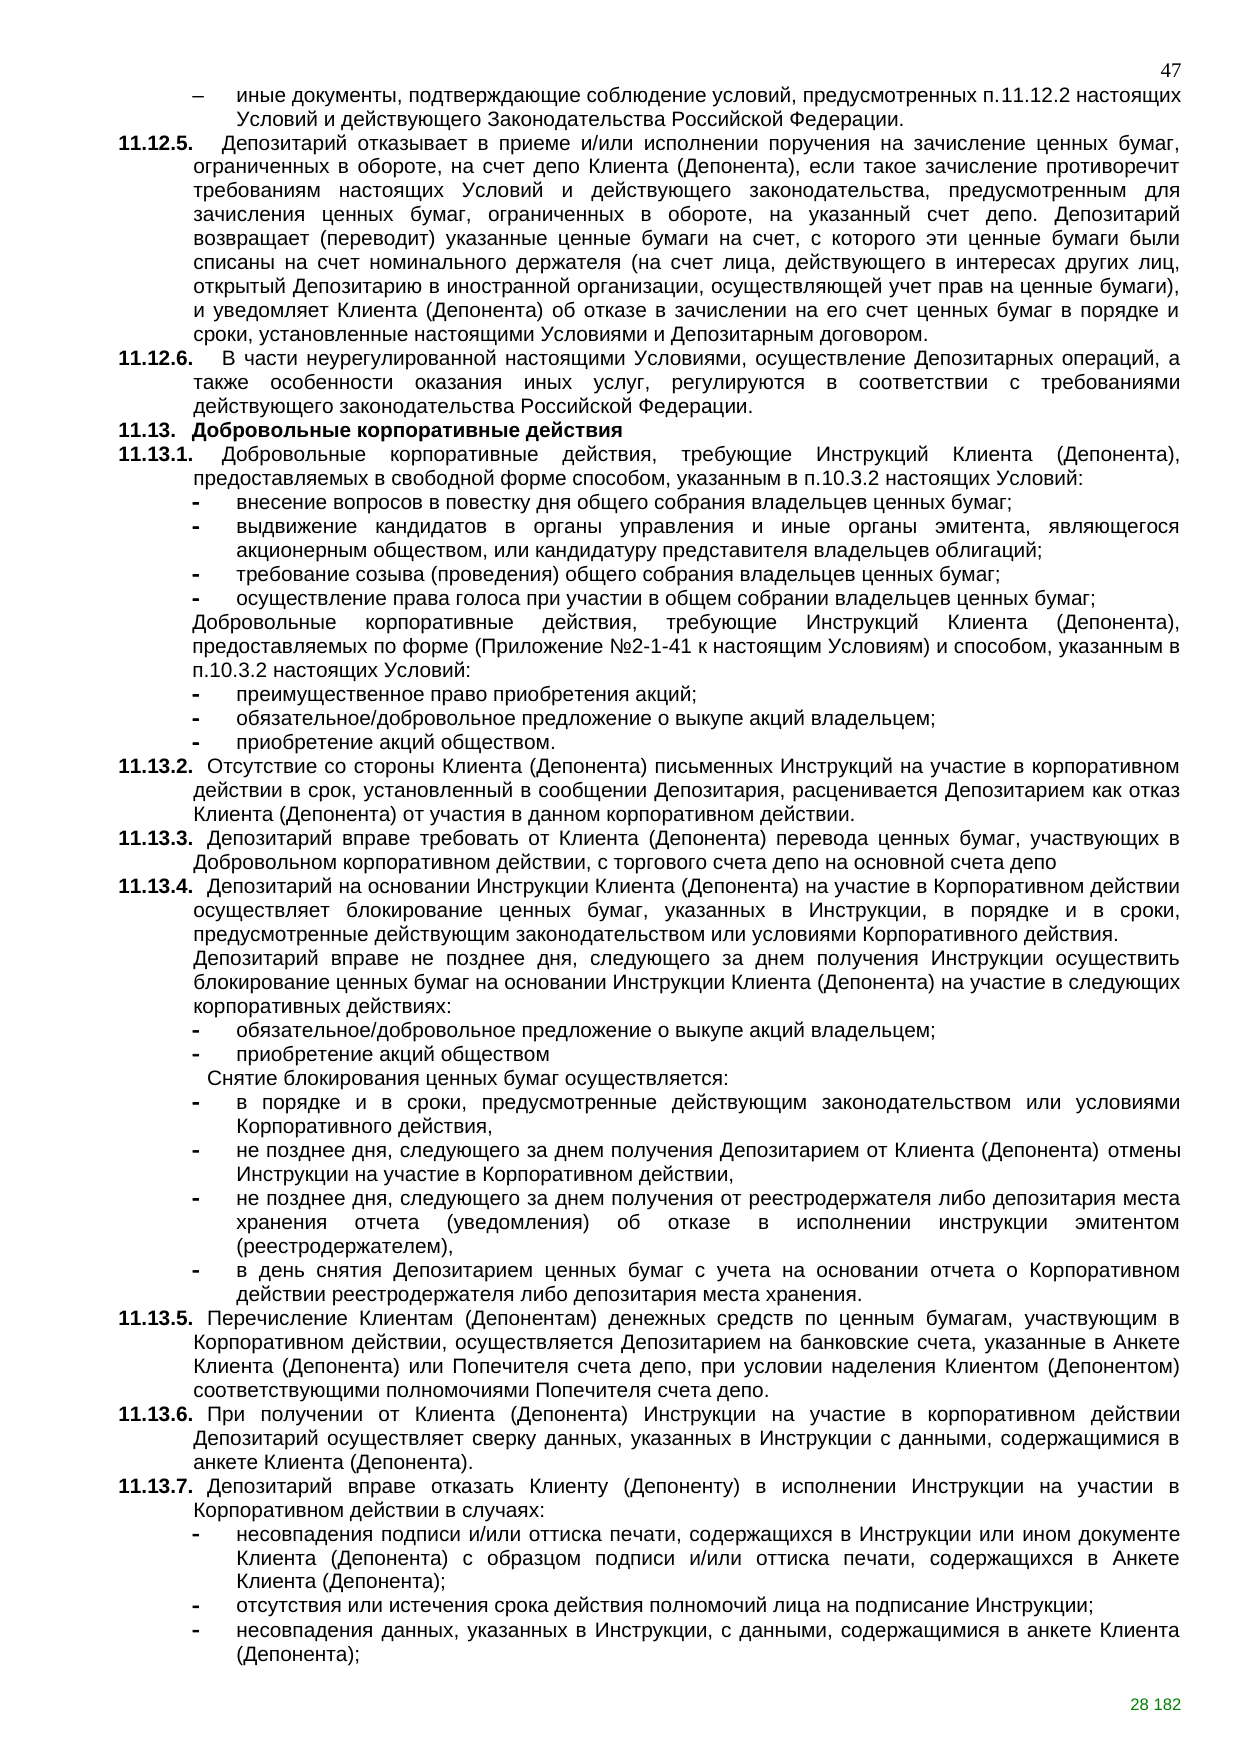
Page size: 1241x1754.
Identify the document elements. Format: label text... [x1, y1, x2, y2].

text Депозитарий отказывает в приеме и/или исполнении поручения на зачисление ценных бумаг, ограниченных в обороте, на счет депо Клиента (Депонента), если такое зачисление противоречит требованиям настоящих Условий и действующего законодательства, предусмотренным для зачисления ценных бумаг, ограниченных в обороте, на указанный счет депо. Депозитарий возвращает (переводит) указанные ценные бумаги на счет, с которого эти ценные бумаги были списаны на счет номинального держателя (на счет лица, действующего в интересах других лиц, открытый Депозитарию в иностранной организации, осуществляющей учет прав на ценные бумаги), и уведомляет Клиента (Депонента) об отказе в зачислении на его счет ценных бумаг в порядке и сроки, установленные настоящими Условиями и Депозитарным договором. [118, 130, 1181, 346]
list требование созыва (проведения) общего собрания владельцев ценных бумаг; [192, 562, 1181, 586]
text При получении от Клиента (Депонента) Инструкции на участие в корпоративном действии Депозитарий осуществляет сверку данных, указанных в Инструкции с данными, содержащимися в анкете Клиента (Депонента). [118, 1402, 1181, 1473]
text Отсутствие со стороны Клиента (Депонента) письменных Инструкций на участие в корпоративном действии в срок, установленный в сообщении Депозитария, расценивается Депозитарием как отказ Клиента (Депонента) от участия в данном корпоративном действии. [118, 754, 1181, 826]
list в день снятия Депозитарием ценных бумаг с учета на основании отчета о Корпоративном действии реестродержателя либо депозитария места хранения. [192, 1258, 1181, 1306]
list приобретение акций обществом. [192, 730, 1181, 754]
list не позднее дня, следующего за днем получения от реестродержателя либо депозитария места хранения отчета (уведомления) об отказе в исполнении инструкции эмитентом (реестродержателем), [192, 1186, 1181, 1258]
text Добровольные корпоративные действия, требующие Инструкций Клиента (Депонента), предоставляемых по форме (Приложение №2-1-41 к настоящим Условиям) и способом, указанным в п.10.3.2 настоящих Условий: [192, 610, 1181, 682]
list несовпадения данных, указанных в Инструкции, с данными, содержащимися в анкете Клиента (Депонента); [192, 1617, 1181, 1665]
text Перечисление Клиентам (Депонентам) денежных средств по ценным бумагам, участвующим в Корпоративном действии, осуществляется Депозитарием на банковские счета, указанные в Анкете Клиента (Депонента) или Попечителя счета депо, при условии наделения Клиентом (Депонентом) соответствующими полномочиями Попечителя счета депо. [118, 1306, 1181, 1402]
text В части неурегулированной настоящими Условиями, осуществление Депозитарных операций, а также особенности оказания иных услуг, регулируются в соответствии с требованиями действующего законодательства Российской Федерации. [118, 346, 1181, 418]
list выдвижение кандидатов в органы управления и иные органы эмитента, являющегося акционерным обществом, или кандидатуру представителя владельцев облигаций; [192, 514, 1181, 562]
text Депозитарий вправе отказать Клиенту (Депоненту) в исполнении Инструкции на участии в Корпоративном действии в случаях: [118, 1473, 1181, 1521]
list преимущественное право приобретения акций; [192, 682, 1181, 706]
text Добровольные корпоративные действия, требующие Инструкций Клиента (Депонента), предоставляемых в свободной форме способом, указанным в п.10.3.2 настоящих Условий: [118, 442, 1181, 490]
list обязательное/добровольное предложение о выкупе акций владельцем; [192, 706, 1181, 730]
list в порядке и в сроки, предусмотренные действующим законодательством или условиями Корпоративного действия, [192, 1090, 1181, 1138]
list приобретение акций обществом [192, 1042, 1181, 1066]
list иные документы, подтверждающие соблюдение условий, предусмотренных п.11.12.2 настоящих Условий и действующего Законодательства Российской Федерации. [192, 82, 1181, 130]
list несовпадения подписи и/или оттиска печати, содержащихся в Инструкции или ином документе Клиента (Депонента) с образцом подписи и/или оттиска печати, содержащихся в Анкете Клиента (Депонента); [192, 1521, 1181, 1593]
list внесение вопросов в повестку дня общего собрания владельцев ценных бумаг; [192, 490, 1181, 514]
list осуществление права голоса при участии в общем собрании владельцев ценных бумаг; [192, 586, 1181, 610]
text Депозитарий вправе требовать от Клиента (Депонента) перевода ценных бумаг, участвующих в Добровольном корпоративном действии, с торгового счета депо на основной счета депо [118, 826, 1181, 874]
list Депозитарий вправе не позднее дня, следующего за днем получения Инструкции осуществить блокирование ценных бумаг на основании Инструкции Клиента (Депонента) на участие в следующих корпоративных действиях: [193, 946, 1181, 1018]
list Добровольные корпоративные действия [118, 418, 1181, 442]
list отсутствия или истечения срока действия полномочий лица на подписание Инструкции; [192, 1593, 1181, 1617]
list не позднее дня, следующего за днем получения Депозитарием от Клиента (Депонента) отмены Инструкции на участие в Корпоративном действии, [192, 1138, 1181, 1186]
list обязательное/добровольное предложение о выкупе акций владельцем; [192, 1018, 1181, 1042]
text Депозитарий на основании Инструкции Клиента (Депонента) на участие в Корпоративном действии осуществляет блокирование ценных бумаг, указанных в Инструкции, в порядке и в сроки, предусмотренные действующим законодательством или условиями Корпоративного действия. [118, 874, 1181, 946]
text Снятие блокирования ценных бумаг осуществляется: [207, 1066, 1181, 1090]
